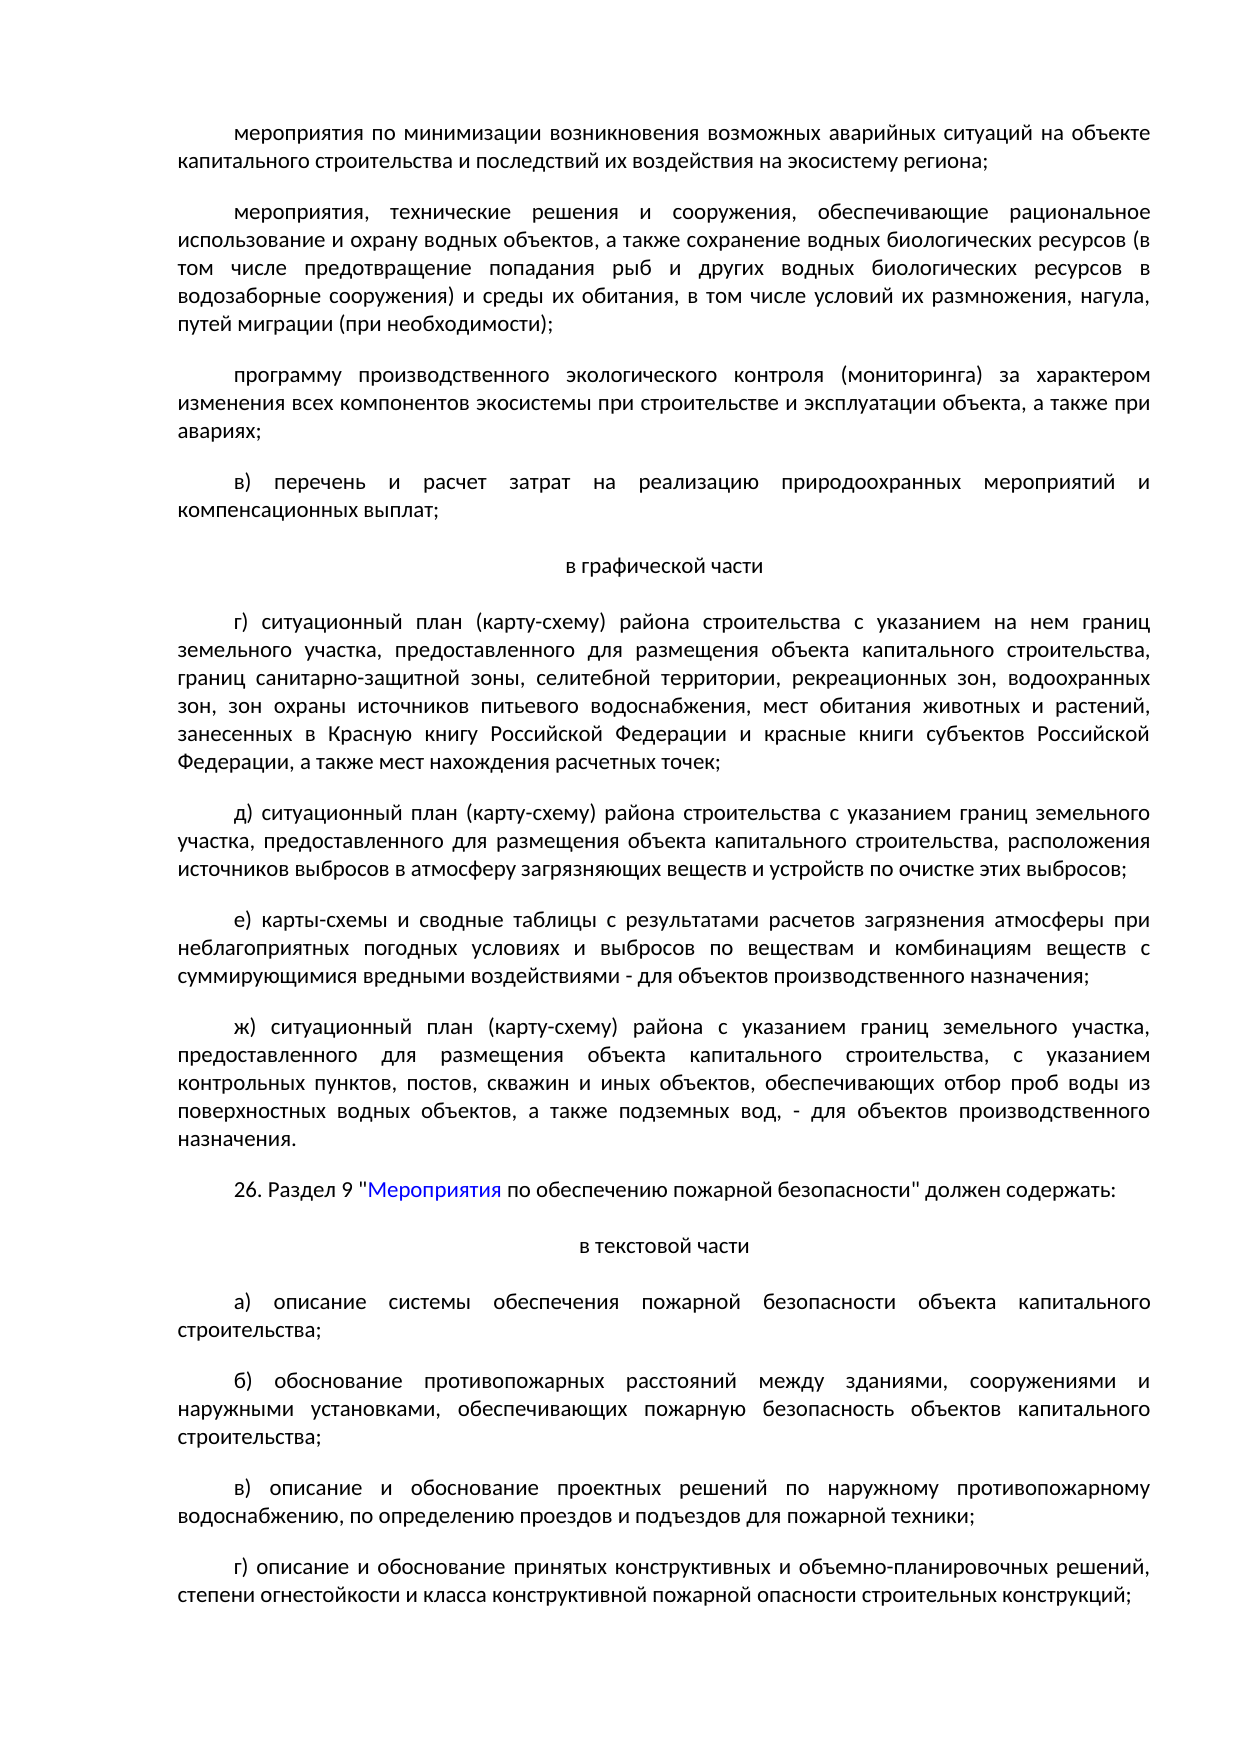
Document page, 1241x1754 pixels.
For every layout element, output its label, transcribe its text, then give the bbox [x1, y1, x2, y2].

text программу производственного экологического контроля (мониторинга) за характером изменения всех компонентов экосистемы при строительстве и эксплуатации объекта, а также при авариях; [177, 360, 1152, 444]
text а) описание системы обеспечения пожарной безопасности объекта капитального строительства; [177, 1287, 1152, 1343]
text в графической части [177, 551, 1152, 579]
text г) описание и обоснование принятых конструктивных и объемно-планировочных решений, степени огнестойкости и класса конструктивной пожарной опасности строительных конструкций; [177, 1552, 1152, 1608]
text д) ситуационный план (карту-схему) района строительства с указанием границ земельного участка, предоставленного для размещения объекта капитального строительства, расположения источников выбросов в атмосферу загрязняющих веществ и устройств по очистке этих выбросов; [177, 798, 1152, 882]
text б) обоснование противопожарных расстояний между зданиями, сооружениями и наружными установками, обеспечивающих пожарную безопасность объектов капитального строительства; [177, 1366, 1152, 1450]
text в) описание и обоснование проектных решений по наружному противопожарному водоснабжению, по определению проездов и подъездов для пожарной техники; [177, 1473, 1152, 1529]
text мероприятия по минимизации возникновения возможных аварийных ситуаций на объекте капитального строительства и последствий их воздействия на экосистему региона; [177, 118, 1152, 174]
text в) перечень и расчет затрат на реализацию природоохранных мероприятий и компенсационных выплат; [177, 467, 1152, 523]
text ж) ситуационный план (карту-схему) района с указанием границ земельного участка, предоставленного для размещения объекта капитального строительства, с указанием контрольных пунктов, постов, скважин и иных объектов, обеспечивающих отбор проб воды из поверхностных водных объектов, а также подземных вод, - для объектов производственного назначения. [177, 1012, 1152, 1152]
text мероприятия, технические решения и сооружения, обеспечивающие рациональное использование и охрану водных объектов, а также сохранение водных биологических ресурсов (в том числе предотвращение попадания рыб и других водных биологических ресурсов в водозаборные сооружения) и среды их обитания, в том числе условий их размножения, нагула, путей миграции (при необходимости); [177, 197, 1152, 337]
text в текстовой части [177, 1231, 1152, 1259]
text 26. Раздел 9 "Мероприятия по обеспечению пожарной безопасности" должен содержать: [177, 1175, 1152, 1203]
text г) ситуационный план (карту-схему) района строительства с указанием на нем границ земельного участка, предоставленного для размещения объекта капитального строительства, границ санитарно-защитной зоны, селитебной территории, рекреационных зон, водоохранных зон, зон охраны источников питьевого водоснабжения, мест обитания животных и растений, занесенных в Красную книгу Российской Федерации и красные книги субъектов Российской Федерации, а также мест нахождения расчетных точек; [177, 607, 1152, 775]
text е) карты-схемы и сводные таблицы с результатами расчетов загрязнения атмосферы при неблагоприятных погодных условиях и выбросов по веществам и комбинациям веществ с суммирующимися вредными воздействиями - для объектов производственного назначения; [177, 905, 1152, 989]
